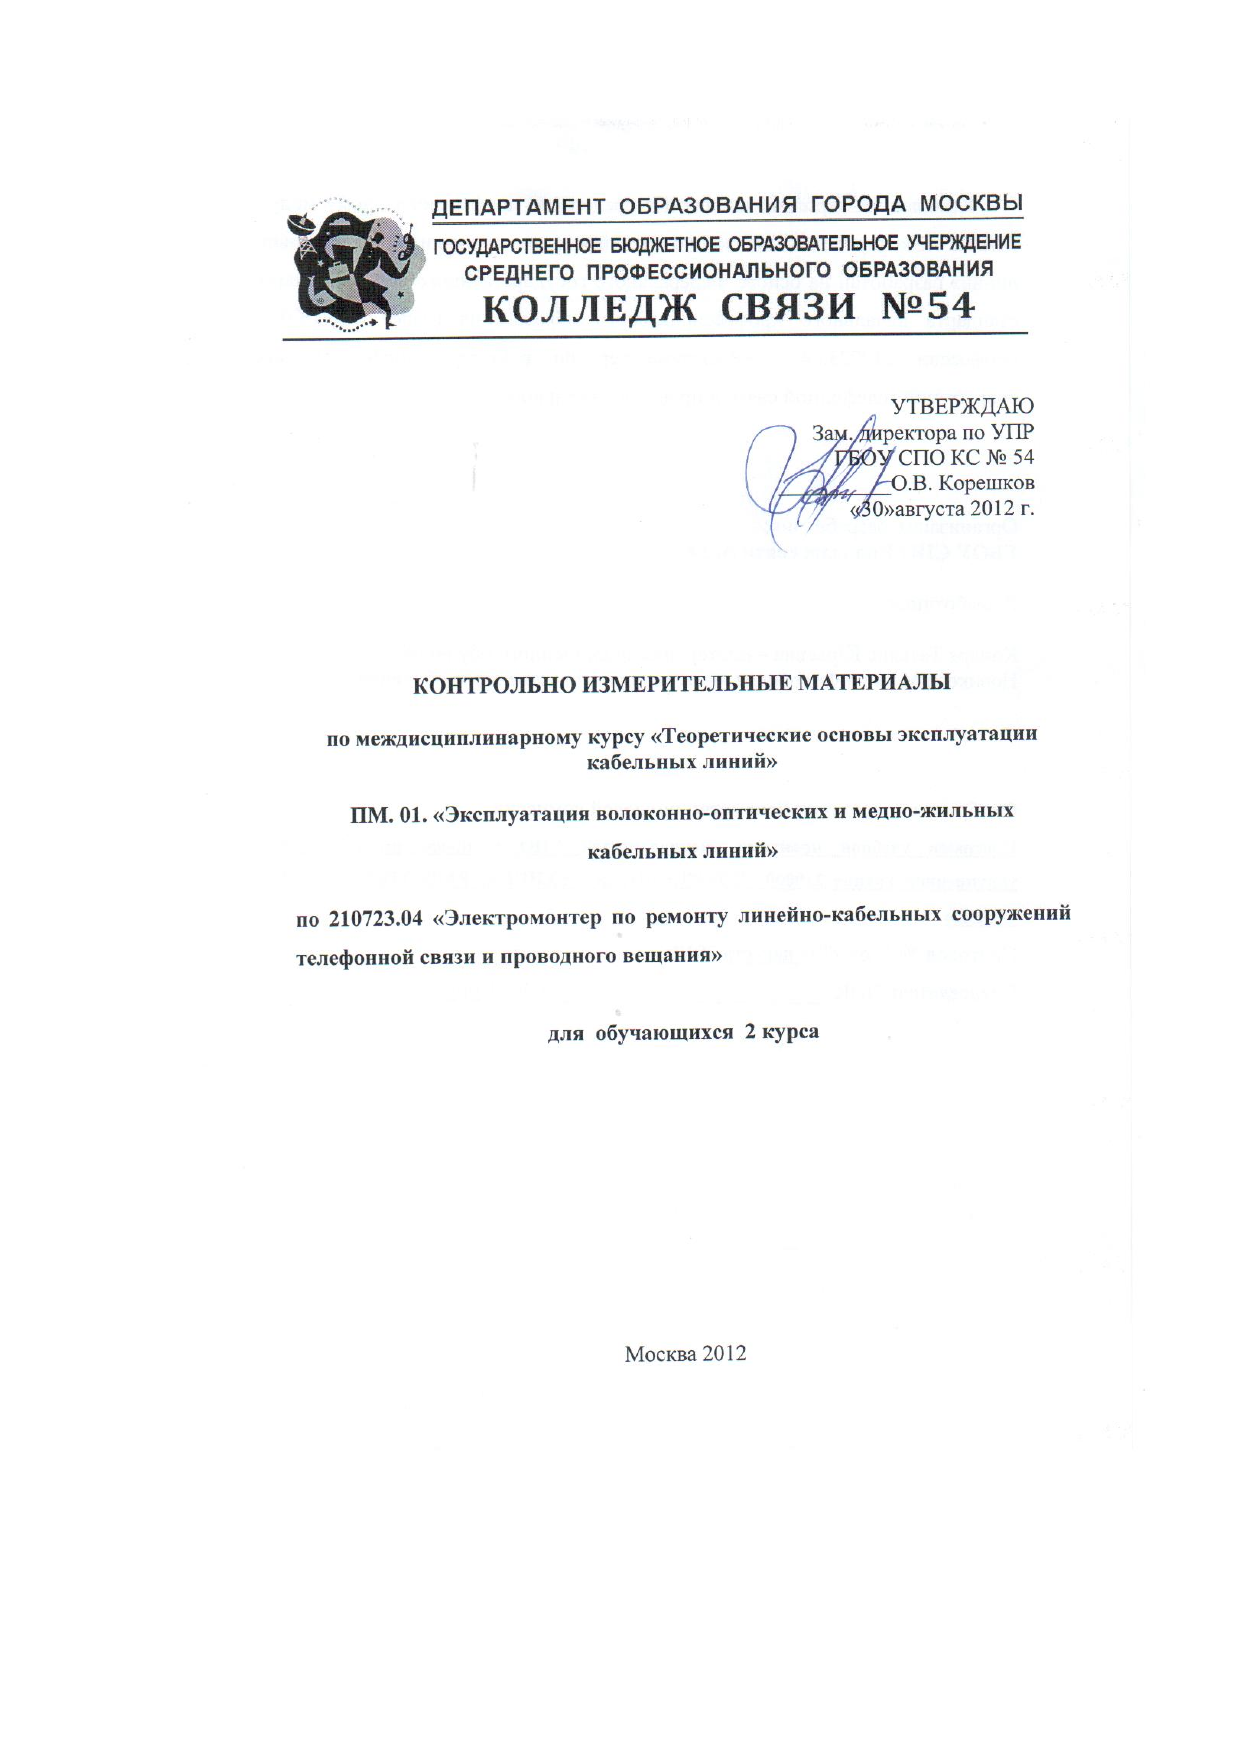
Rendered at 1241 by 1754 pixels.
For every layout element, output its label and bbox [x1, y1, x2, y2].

picture [177, 118, 1152, 1460]
